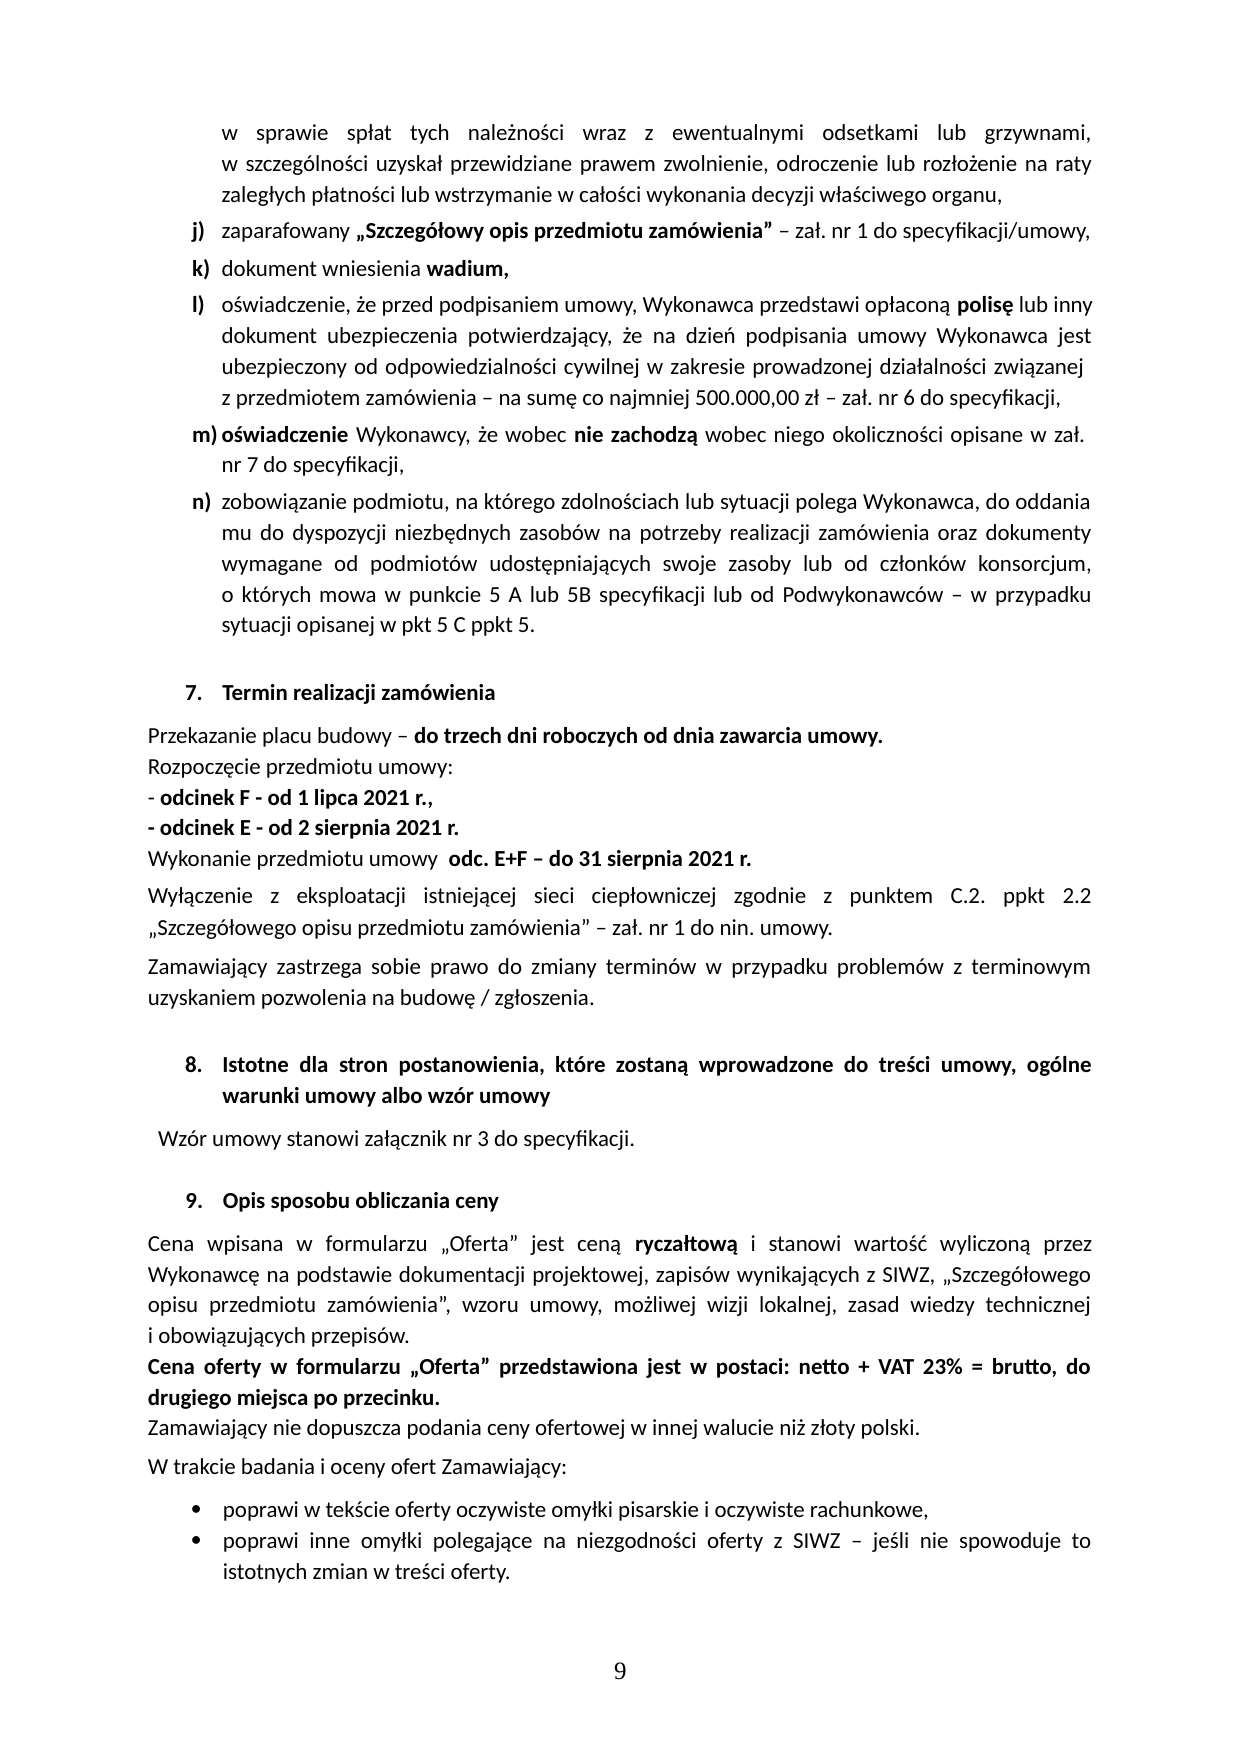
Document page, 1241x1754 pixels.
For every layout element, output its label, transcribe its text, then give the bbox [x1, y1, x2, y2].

text Wzór umowy stanowi załącznik nr 3 do specyfikacji. [148, 1124, 1093, 1152]
list oświadczenie Wykonawcy, że wobec nie zachodzą wobec niego okoliczności opisane w zał. nr 7 do specyfikacji, [192, 420, 1093, 478]
list poprawi w tekście oferty oczywiste omyłki pisarskie i oczywiste rachunkowe, [192, 1496, 1093, 1524]
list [192, 118, 1093, 208]
list Termin realizacji zamówienia [185, 678, 1093, 706]
text Wykonanie przedmiotu umowy odc. E+F – do 31 sierpnia 2021 r. [148, 844, 1093, 872]
text Zamawiający nie dopuszcza podania ceny ofertowej w innej walucie niż złoty polski. [148, 1413, 1093, 1441]
text Przekazanie placu budowy – do trzech dni roboczych od dnia zawarcia umowy. [148, 721, 1093, 749]
list poprawi inne omyłki polegające na niezgodności oferty z SIWZ – jeśli nie spowoduje to istotnych zmian w treści oferty. [192, 1526, 1093, 1585]
text Zamawiający zastrzega sobie prawo do zmiany terminów w przypadku problemów z terminowym uzyskaniem pozwolenia na budowę / zgłoszenia. [148, 952, 1093, 1011]
text Rozpoczęcie przedmiotu umowy: [148, 752, 1093, 780]
list Wyłączenie z eksploatacji istniejącej sieci ciepłowniczej zgodnie z punktem C.2. ppkt 2.2 „Szczegółowego opisu przedmiotu zamówienia” – zał. nr 1 do nin. umowy. [148, 881, 1093, 941]
list zobowiązanie podmiotu, na którego zdolnościach lub sytuacji polega Wykonawca, do oddania mu do dyspozycji niezbędnych zasobów na potrzeby realizacji zamówienia oraz dokumenty wymagane od podmiotów udostępniających swoje zasoby lub od członków konsorcjum, o których mowa w punkcie 5 A lub 5B specyfikacji lub od Podwykonawców – w przypadku sytuacji opisanej w pkt 5 C ppkt 5. [192, 487, 1093, 638]
text Cena wpisana w formularzu „Oferta” jest ceną ryczałtową i stanowi wartość wyliczoną przez Wykonawcę na podstawie dokumentacji projektowej, zapisów wynikających z SIWZ, „Szczegółowego opisu przedmiotu zamówienia”, wzoru umowy, możliwej wizji lokalnej, zasad wiedzy technicznej i obowiązujących przepisów. [148, 1229, 1093, 1349]
list dokument wniesienia wadium, [192, 254, 1093, 282]
text W trakcie badania i oceny ofert Zamawiający: [148, 1452, 1093, 1480]
list zaparafowany „Szczegółowy opis przedmiotu zamówienia” – zał. nr 1 do specyfikacji/umowy, [192, 217, 1093, 245]
list Opis sposobu obliczania ceny [185, 1186, 1093, 1214]
list Istotne dla stron postanowienia, które zostaną wprowadzone do treści umowy, ogólne warunki umowy albo wzór umowy [185, 1050, 1093, 1109]
text - odcinek F - od 1 lipca 2021 r., [148, 783, 1093, 811]
text - odcinek E - od 2 sierpnia 2021 r. [148, 813, 1093, 842]
list oświadczenie, że przed podpisaniem umowy, Wykonawca przedstawi opłaconą polisę lub inny dokument ubezpieczenia potwierdzający, że na dzień podpisania umowy Wykonawca jest ubezpieczony od odpowiedzialności cywilnej w zakresie prowadzonej działalności związanej z przedmiotem zamówienia – na sumę co najmniej 500.000,00 zł – zał. nr 6 do specyfikacji, [192, 291, 1093, 411]
text Cena oferty w formularzu „Oferta” przedstawiona jest w postaci: netto + VAT 23% = brutto, do drugiego miejsca po przecinku. [148, 1352, 1093, 1411]
